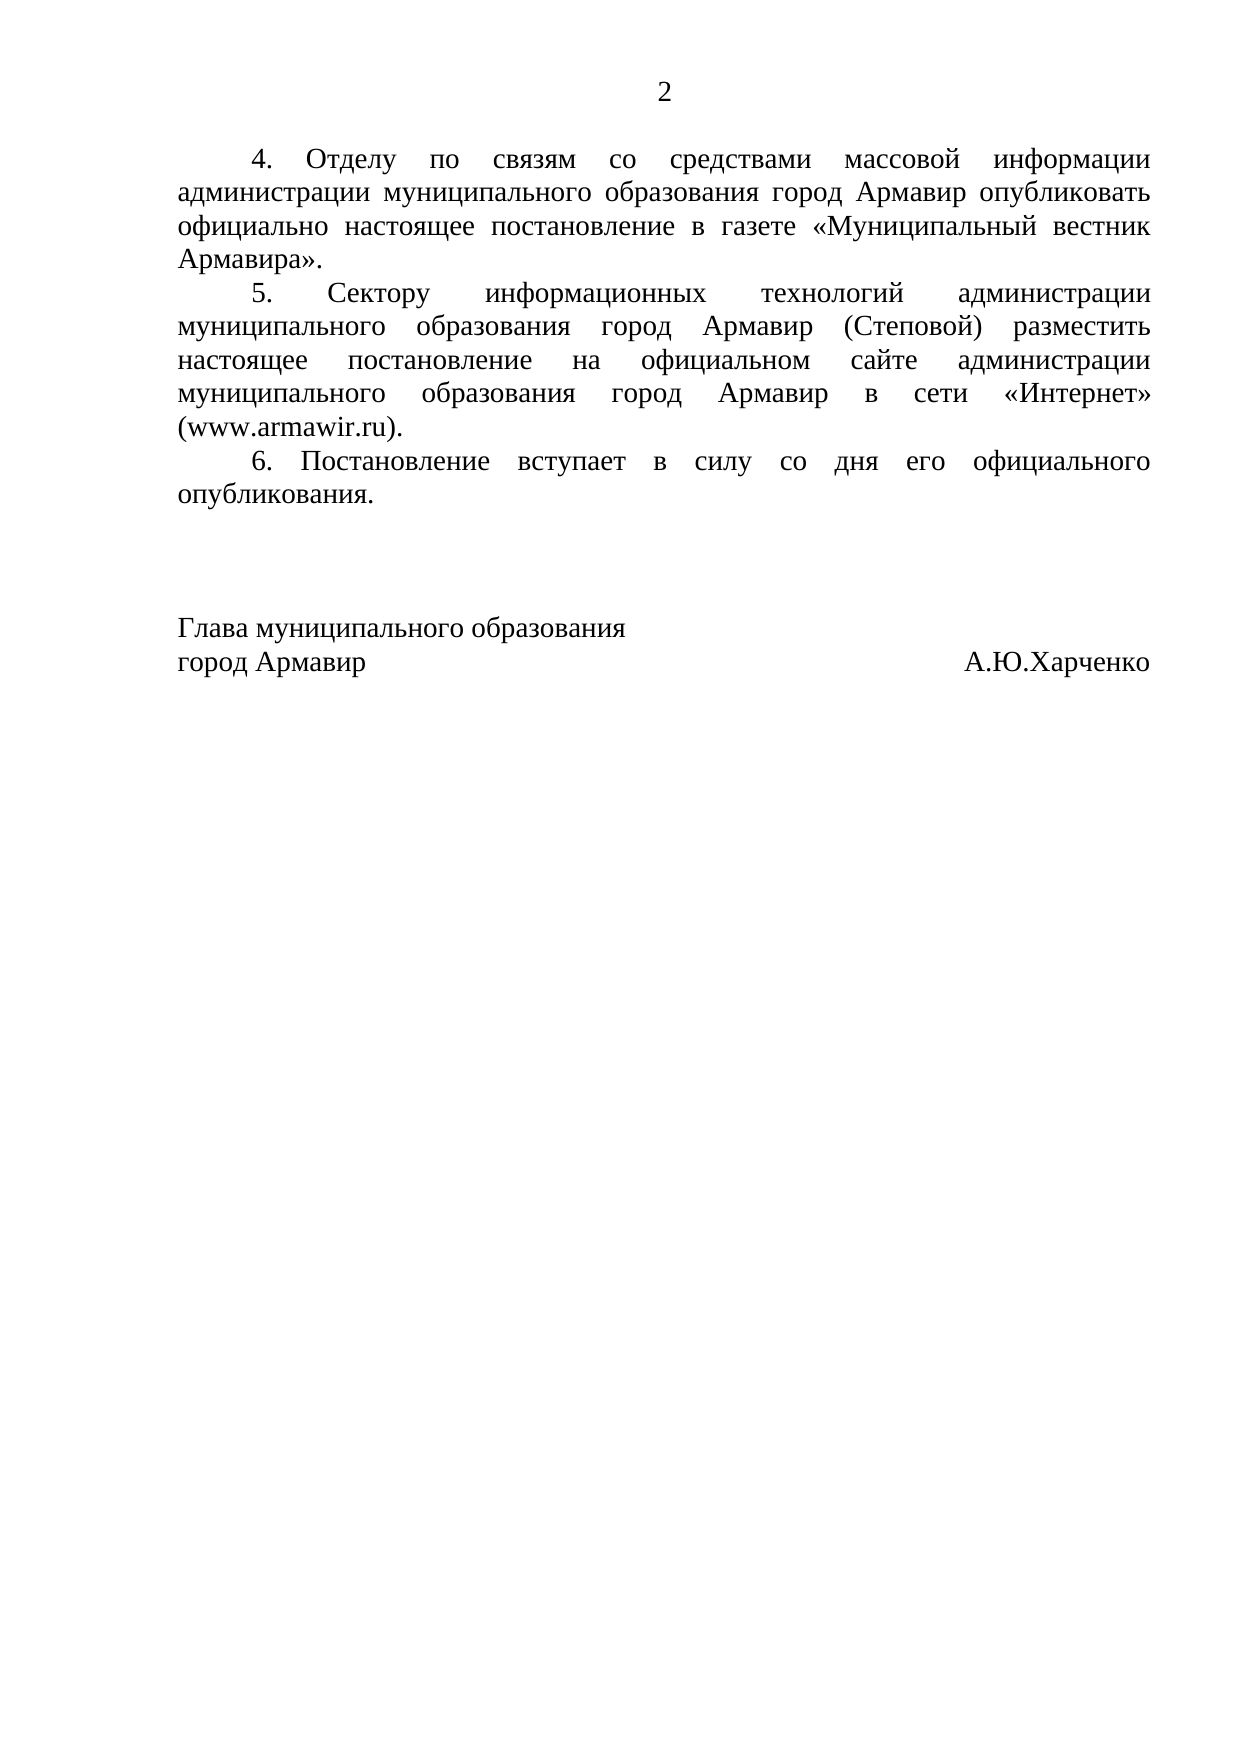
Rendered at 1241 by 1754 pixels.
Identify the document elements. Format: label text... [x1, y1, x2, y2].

text 6. Постановление вступает в силу со дня его официального опубликования. [177, 443, 1152, 510]
text 4. Отделу по связям со средствами массовой информации администрации муниципального образования город Армавир опубликовать официально настоящее постановление в газете «Муниципальный вестник Армавира». [177, 141, 1152, 275]
text 5. Сектору информационных технологий администрации муниципального образования город Армавир (Степовой) разместить настоящее постановление на официальном сайте администрации муниципального образования город Армавир в сети «Интернет» (www.armawir.ru). [177, 275, 1152, 443]
text Глава муниципального образования [177, 610, 1152, 644]
text город Армавир А.Ю.Харченко [177, 644, 1152, 677]
